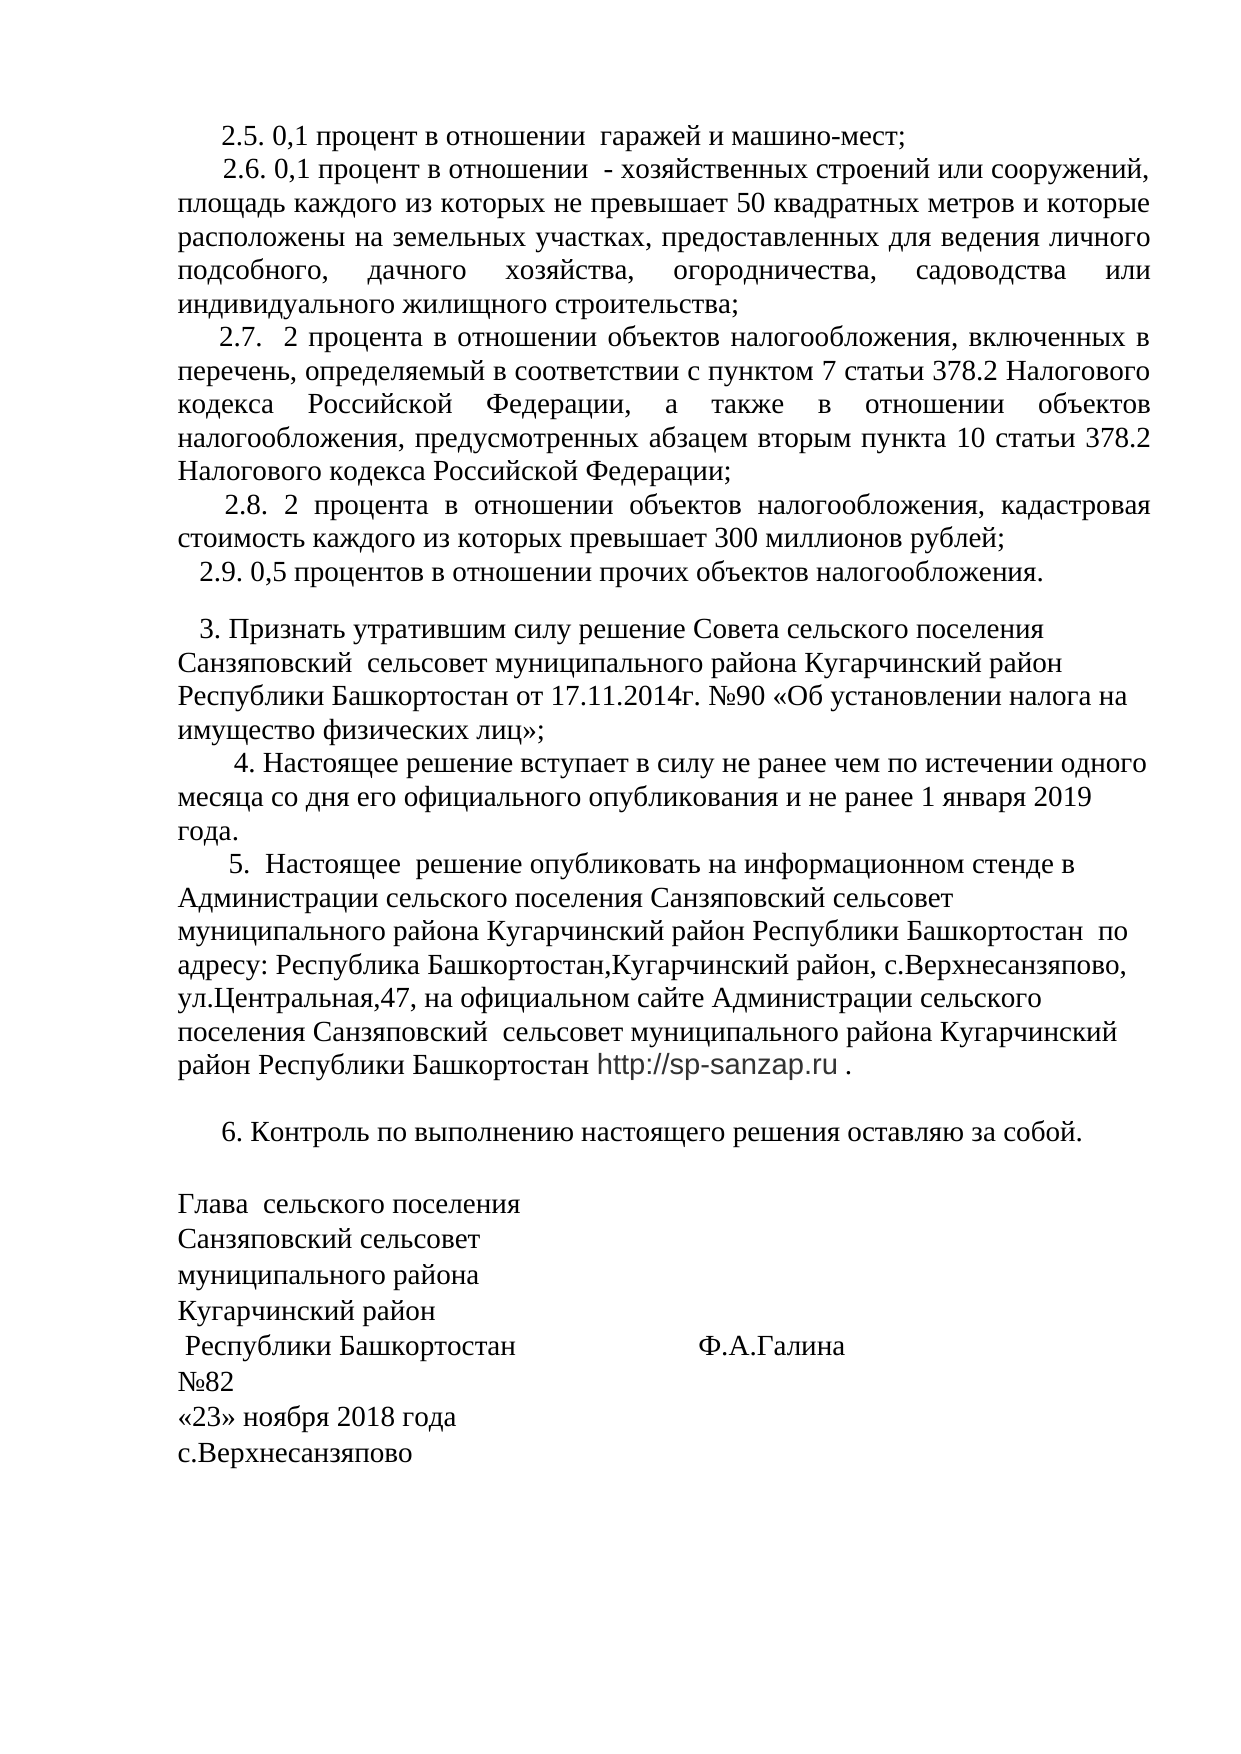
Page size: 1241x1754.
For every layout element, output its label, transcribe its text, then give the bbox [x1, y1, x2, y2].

text Республики Башкортостан Ф.А.Галина [177, 1328, 1152, 1362]
text 4. Настоящее решение вступает в силу не ранее чем по истечении одного месяца со дня его официального опубликования и не ранее 1 января 2019 года. [177, 746, 1152, 846]
text 2.9. 0,5 процентов в отношении прочих объектов налогообложения. [177, 554, 1152, 588]
text Глава сельского поселения [177, 1186, 1152, 1219]
text «23» ноября 2018 года [177, 1399, 1152, 1433]
text 2.6. 0,1 процент в отношении - хозяйственных строений или сооружений, площадь каждого из которых не превышает 50 квадратных метров и которые расположены на земельных участках, предоставленных для ведения личного подсобного, дачного хозяйства, огородничества, садоводства или индивидуального жилищного строительства; [177, 152, 1152, 319]
text с.Верхнесанзяпово [177, 1435, 1152, 1469]
text Кугарчинский район [177, 1293, 1152, 1326]
text 2.8. 2 процента в отношении объектов налогообложения, кадастровая стоимость каждого из которых превышает 300 миллионов рублей; [177, 487, 1152, 554]
text 3. Признать утратившим силу решение Совета сельского поселения Санзяповский сельсовет муниципального района Кугарчинский район Республики Башкортостан от 17.11.2014г. №90 «Об установлении налога на имущество физических лиц»; [177, 611, 1152, 746]
text 2.5. 0,1 процент в отношении гаражей и машино-мест; [177, 118, 1152, 152]
text 2.7. 2 процента в отношении объектов налогообложения, включенных в перечень, определяемый в соответствии с пунктом 7 статьи 378.2 Налогового кодекса Российской Федерации, а также в отношении объектов налогообложения, предусмотренных абзацем вторым пункта 10 статьи 378.2 Налогового кодекса Российской Федерации; [177, 319, 1152, 487]
text №82 [177, 1364, 1152, 1397]
text 5. Настоящее решение опубликовать на информационном стенде в Администрации сельского поселения Санзяповский сельсовет муниципального района Кугарчинский район Республики Башкортостан по адресу: Республика Башкортостан,Кугарчинский район, с.Верхнесанзяпово, ул.Центральная,47, на официальном сайте Администрации сельского поселения Санзяповский сельсовет муниципального района Кугарчинский район Республики Башкортостан http://sp-sanzap.ru . [177, 846, 1152, 1081]
text Санзяповский сельсовет [177, 1221, 1152, 1255]
text 6. Контроль по выполнению настоящего решения оставляю за собой. [177, 1114, 1152, 1148]
text муниципального района [177, 1257, 1152, 1291]
